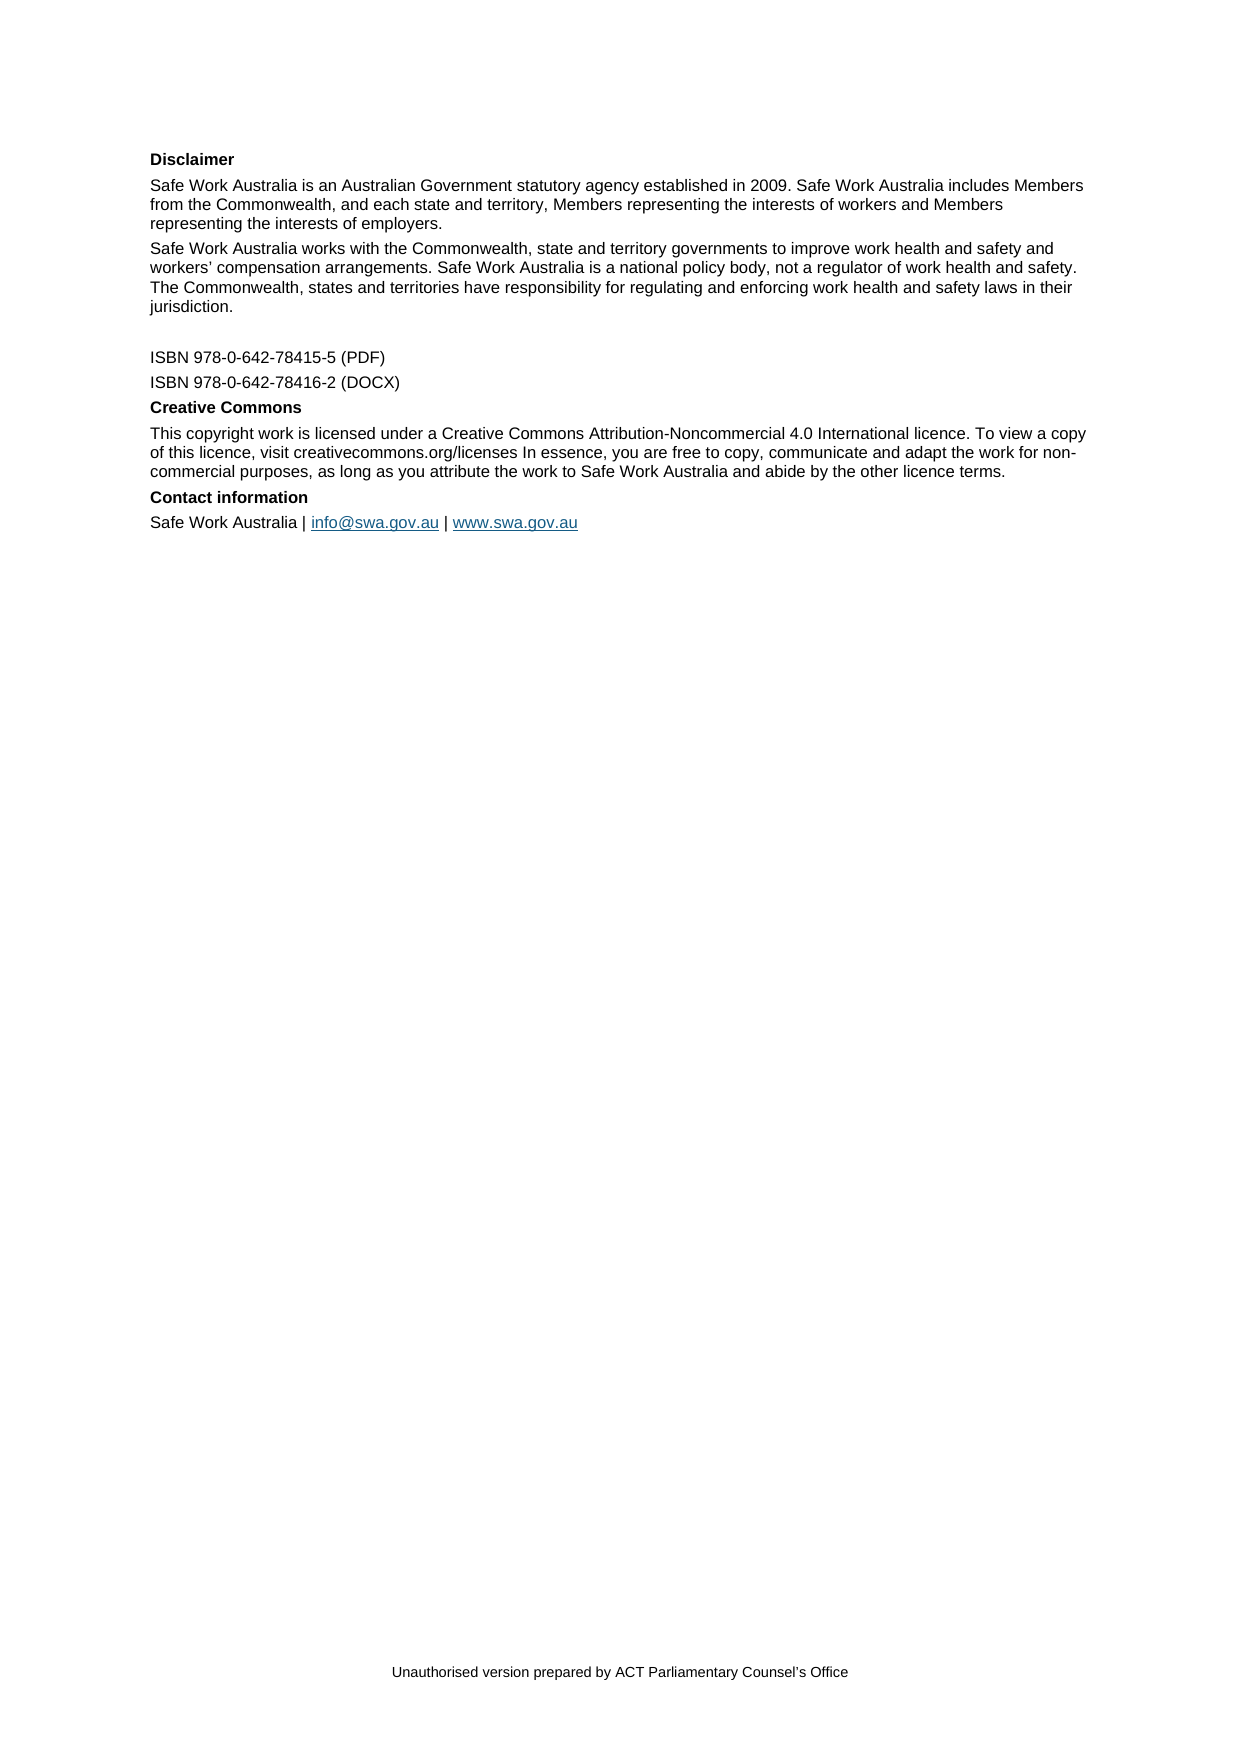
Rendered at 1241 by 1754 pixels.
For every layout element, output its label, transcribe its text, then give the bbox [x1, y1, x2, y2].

text Safe Work Australia is an Australian Government statutory agency established in 2009. Safe Work Australia includes Members from the Commonwealth, and each state and territory, Members representing the interests of workers and Members representing the interests of employers. [150, 175, 1090, 233]
text Contact information [150, 487, 1090, 507]
text ISBN 978-0-642-78415-5 (PDF) [150, 347, 1090, 367]
text ISBN 978-0-642-78416-2 (DOCX) [150, 373, 1090, 392]
text Safe Work Australia works with the Commonwealth, state and territory governments to improve work health and safety and workers’ compensation arrangements. Safe Work Australia is a national policy body, not a regulator of work health and safety. The Commonwealth, states and territories have responsibility for regulating and enforcing work health and safety laws in their jurisdiction. [150, 239, 1090, 316]
text Disclaimer [150, 150, 1090, 169]
text This copyright work is licensed under a Creative Commons Attribution-Noncommercial 4.0 International licence. To view a copy of this licence, visit creativecommons.org/licenses In essence, you are free to copy, communicate and adapt the work for non-commercial purposes, as long as you attribute the work to Safe Work Australia and abide by the other licence terms. [150, 424, 1090, 481]
text Safe Work Australia | info@swa.gov.au | www.swa.gov.au [150, 513, 1090, 532]
text Creative Commons [150, 398, 1090, 417]
